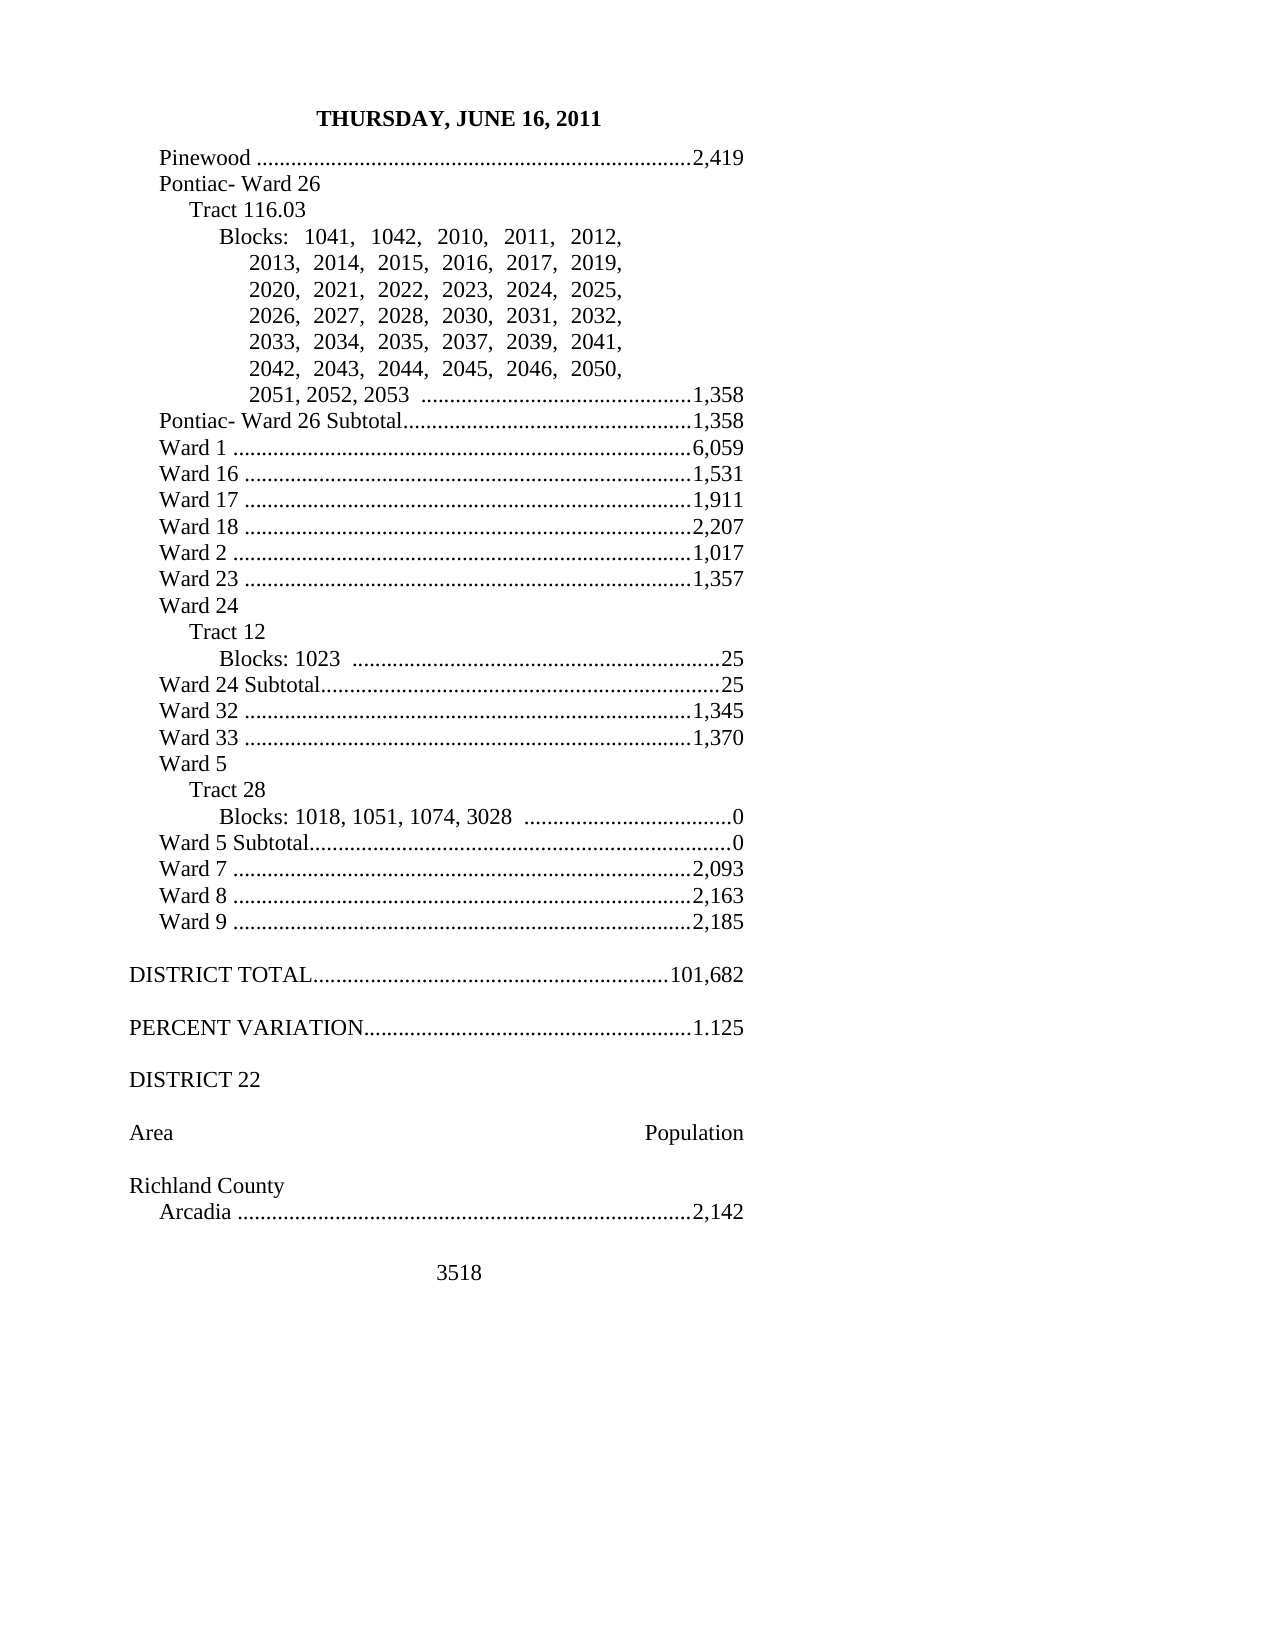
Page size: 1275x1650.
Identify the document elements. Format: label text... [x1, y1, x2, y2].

text Pontiac- Ward 26 Subtotal 1,358 [159, 407, 789, 434]
text Ward 23 1,357 [159, 566, 789, 592]
text Pontiac- Ward 26 [159, 170, 789, 197]
text Blocks: 1023 25 [219, 644, 622, 671]
text DISTRICT 22 [129, 1066, 789, 1093]
text Tract 12 [189, 618, 789, 644]
text Ward 33 1,370 [159, 724, 789, 750]
text Ward 24 Subtotal 25 [159, 671, 789, 697]
text DISTRICT TOTAL 101,682 [129, 961, 789, 987]
text Richland County [129, 1172, 789, 1198]
text Pinewood 2,419 [159, 144, 789, 170]
text Ward 7 2,093 [159, 855, 789, 882]
text Ward 8 2,163 [159, 882, 789, 908]
text Ward 24 [159, 592, 789, 618]
text Ward 2 1,017 [159, 539, 789, 566]
text Blocks: 1041, 1042, 2010, 2011, 2012, 2013, 2014, 2015, 2016, 2017, 2019, 2020, 2021, 2022, 2023, 2024, 2025, 2026, 2027, 2028, 2030, 2031, 2032, 2033, 2034, 2035, 2037, 2039, 2041, 2042, 2043, 2044, 2045, 2046, 2050, 2051, 2052, 2053 1,358 [219, 223, 622, 407]
text Ward 5 [159, 750, 789, 776]
text Ward 16 1,531 [159, 460, 789, 486]
text Ward 17 1,911 [159, 486, 789, 513]
text Ward 1 6,059 [159, 434, 789, 460]
text Ward 9 2,185 [159, 908, 789, 934]
text Ward 32 1,345 [159, 697, 789, 724]
text Ward 18 2,207 [159, 513, 789, 539]
text Tract 28 [189, 776, 789, 803]
text Tract 116.03 [189, 197, 789, 223]
text Blocks: 1018, 1051, 1074, 3028 0 [219, 803, 622, 829]
text Ward 5 Subtotal 0 [159, 829, 789, 855]
text PERCENT VARIATION 1.125 [129, 1013, 789, 1040]
text Area Population [129, 1119, 789, 1145]
text Arcadia 2,142 [159, 1198, 789, 1224]
